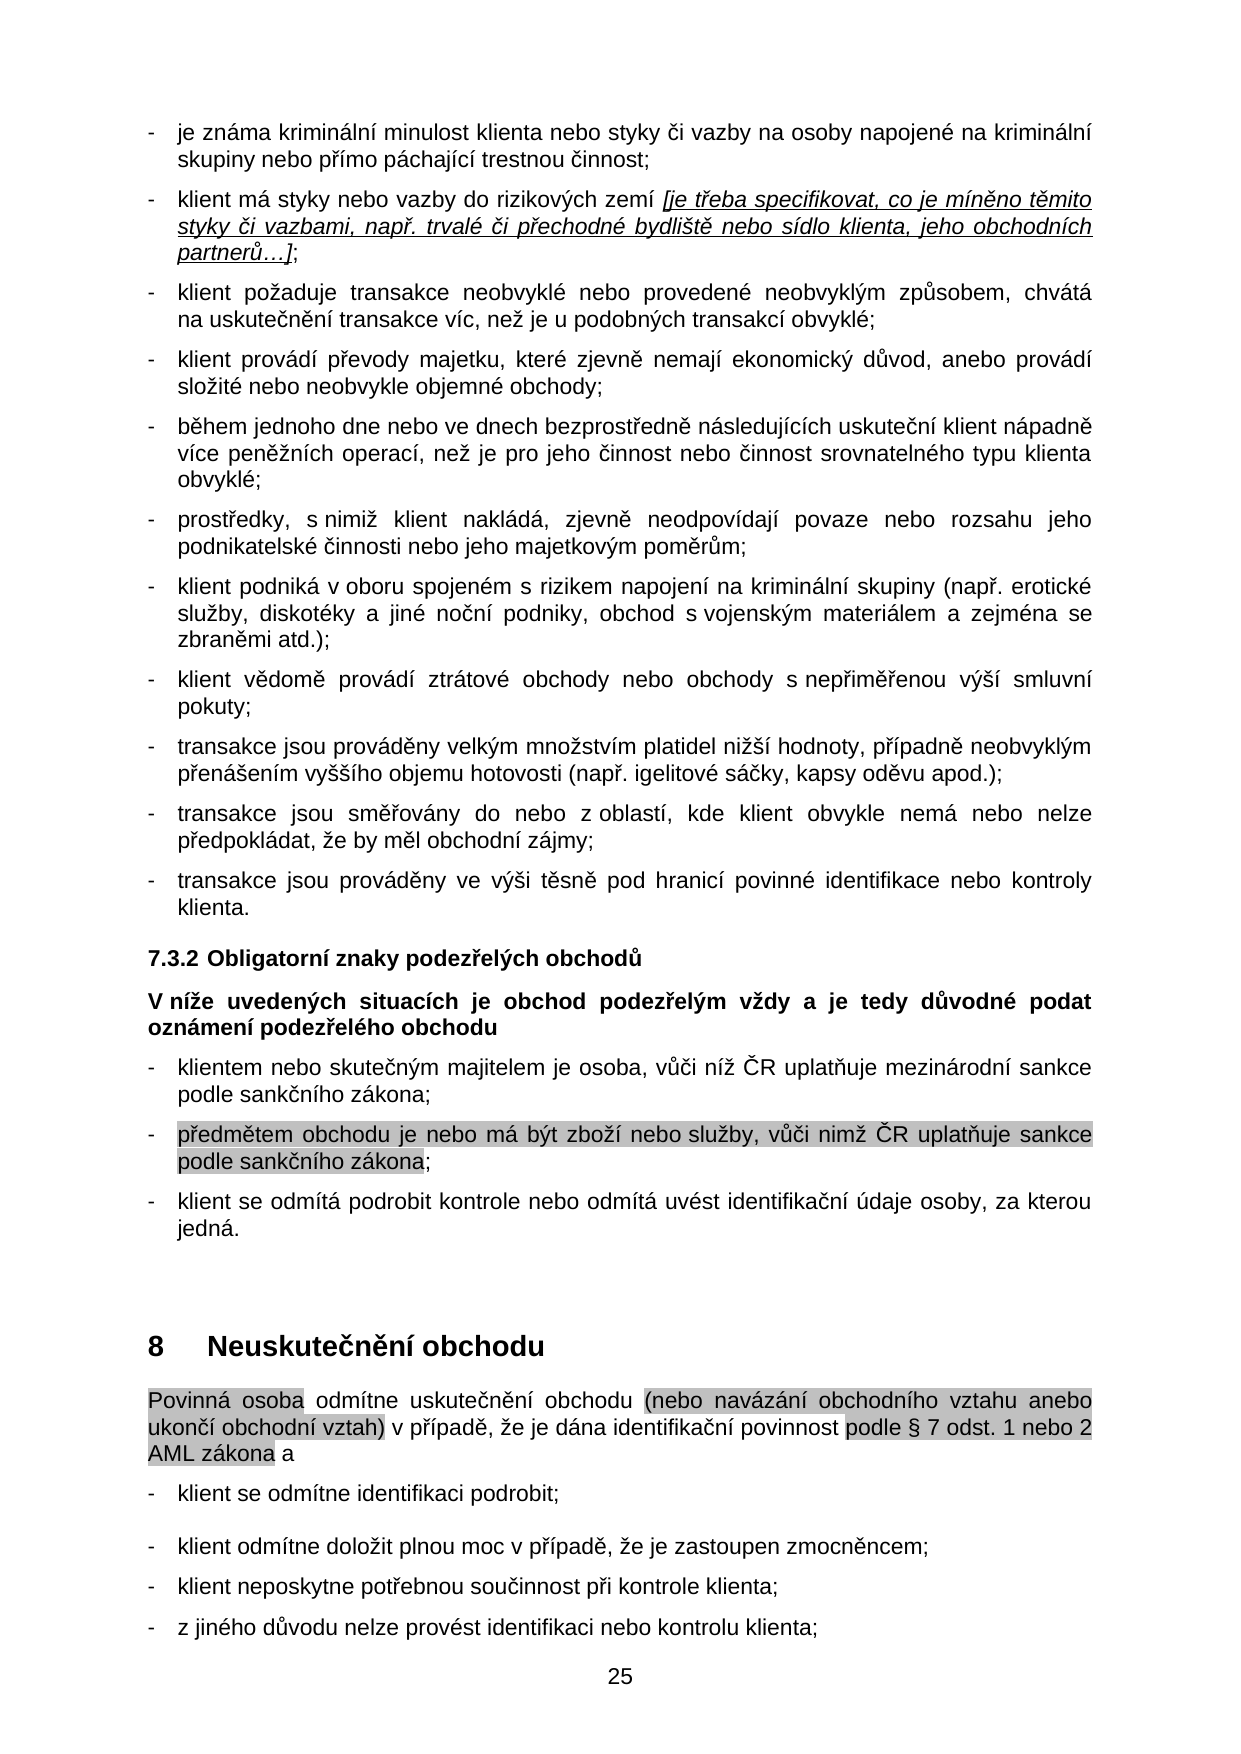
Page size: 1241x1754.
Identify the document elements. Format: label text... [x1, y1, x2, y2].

subtitle Obligatorní znaky podezřelých obchodů [148, 945, 1092, 972]
list transakce jsou směřovány do nebo z oblastí, kde klient obvykle nemá nebo nelze předpokládat, že by měl obchodní zájmy; [148, 799, 1092, 853]
list během jednoho dne nebo ve dnech bezprostředně následujících uskuteční klient nápadně více peněžních operací, než je pro jeho činnost nebo činnost srovnatelného typu klienta obvyklé; [148, 412, 1092, 493]
list klient odmítne doložit plnou moc v případě, že je zastoupen zmocněncem; [148, 1532, 1092, 1560]
subtitle Neuskutečnění obchodu [148, 1329, 1092, 1362]
list transakce jsou prováděny ve výši těsně pod hranicí povinné identifikace nebo kontroly klienta. [148, 866, 1092, 920]
list z jiného důvodu nelze provést identifikaci nebo kontrolu klienta; [148, 1613, 1092, 1641]
list klient vědomě provádí ztrátové obchody nebo obchody s nepřiměřenou výší smluvní pokuty; [148, 665, 1092, 720]
list klient se odmítá podrobit kontrole nebo odmítá uvést identifikační údaje osoby, za kterou jedná. [148, 1187, 1092, 1241]
text Povinná osoba odmítne uskutečnění obchodu (nebo navázání obchodního vztahu anebo ukončí obchodní vztah) v případě, že je dána identifikační povinnost podle § 7 odst. 1 nebo 2 AML zákona a [148, 1387, 1092, 1466]
list V níže uvedených situacích je obchod podezřelým vždy a je tedy důvodné podat oznámení podezřelého obchodu [148, 988, 1092, 1041]
list klient provádí převody majetku, které zjevně nemají ekonomický důvod, anebo provádí složité nebo neobvykle objemné obchody; [148, 345, 1092, 399]
list klient se odmítne identifikaci podrobit; [148, 1479, 1092, 1507]
list je známa kriminální minulost klienta nebo styky či vazby na osoby napojené na kriminální skupiny nebo přímo páchající trestnou činnost; [148, 118, 1092, 172]
list klient neposkytne potřebnou součinnost při kontrole klienta; [148, 1572, 1092, 1601]
list klient má styky nebo vazby do rizikových zemí [je třeba specifikovat, co je míněno těmito styky či vazbami, např. trvalé či přechodné bydliště nebo sídlo klienta, jeho obchodních partnerů…]; [148, 185, 1092, 266]
list transakce jsou prováděny velkým množstvím platidel nižší hodnoty, případně neobvyklým přenášením vyššího objemu hotovosti (např. igelitové sáčky, kapsy oděvu apod.); [148, 732, 1092, 787]
list klientem nebo skutečným majitelem je osoba, vůči níž ČR uplatňuje mezinárodní sankce podle sankčního zákona; [148, 1053, 1092, 1108]
list předmětem obchodu je nebo má být zboží nebo služby, vůči nimž ČR uplatňuje sankce podle sankčního zákona; [148, 1120, 1092, 1174]
list klient požaduje transakce neobvyklé nebo provedené neobvyklým způsobem, chvátá na uskutečnění transakce víc, než je u podobných transakcí obvyklé; [148, 278, 1092, 333]
list prostředky, s nimiž klient nakládá, zjevně neodpovídají povaze nebo rozsahu jeho podnikatelské činnosti nebo jeho majetkovým poměrům; [148, 505, 1092, 559]
list klient podniká v oboru spojeném s rizikem napojení na kriminální skupiny (např. erotické služby, diskotéky a jiné noční podniky, obchod s vojenským materiálem a zejména se zbraněmi atd.); [148, 572, 1092, 653]
